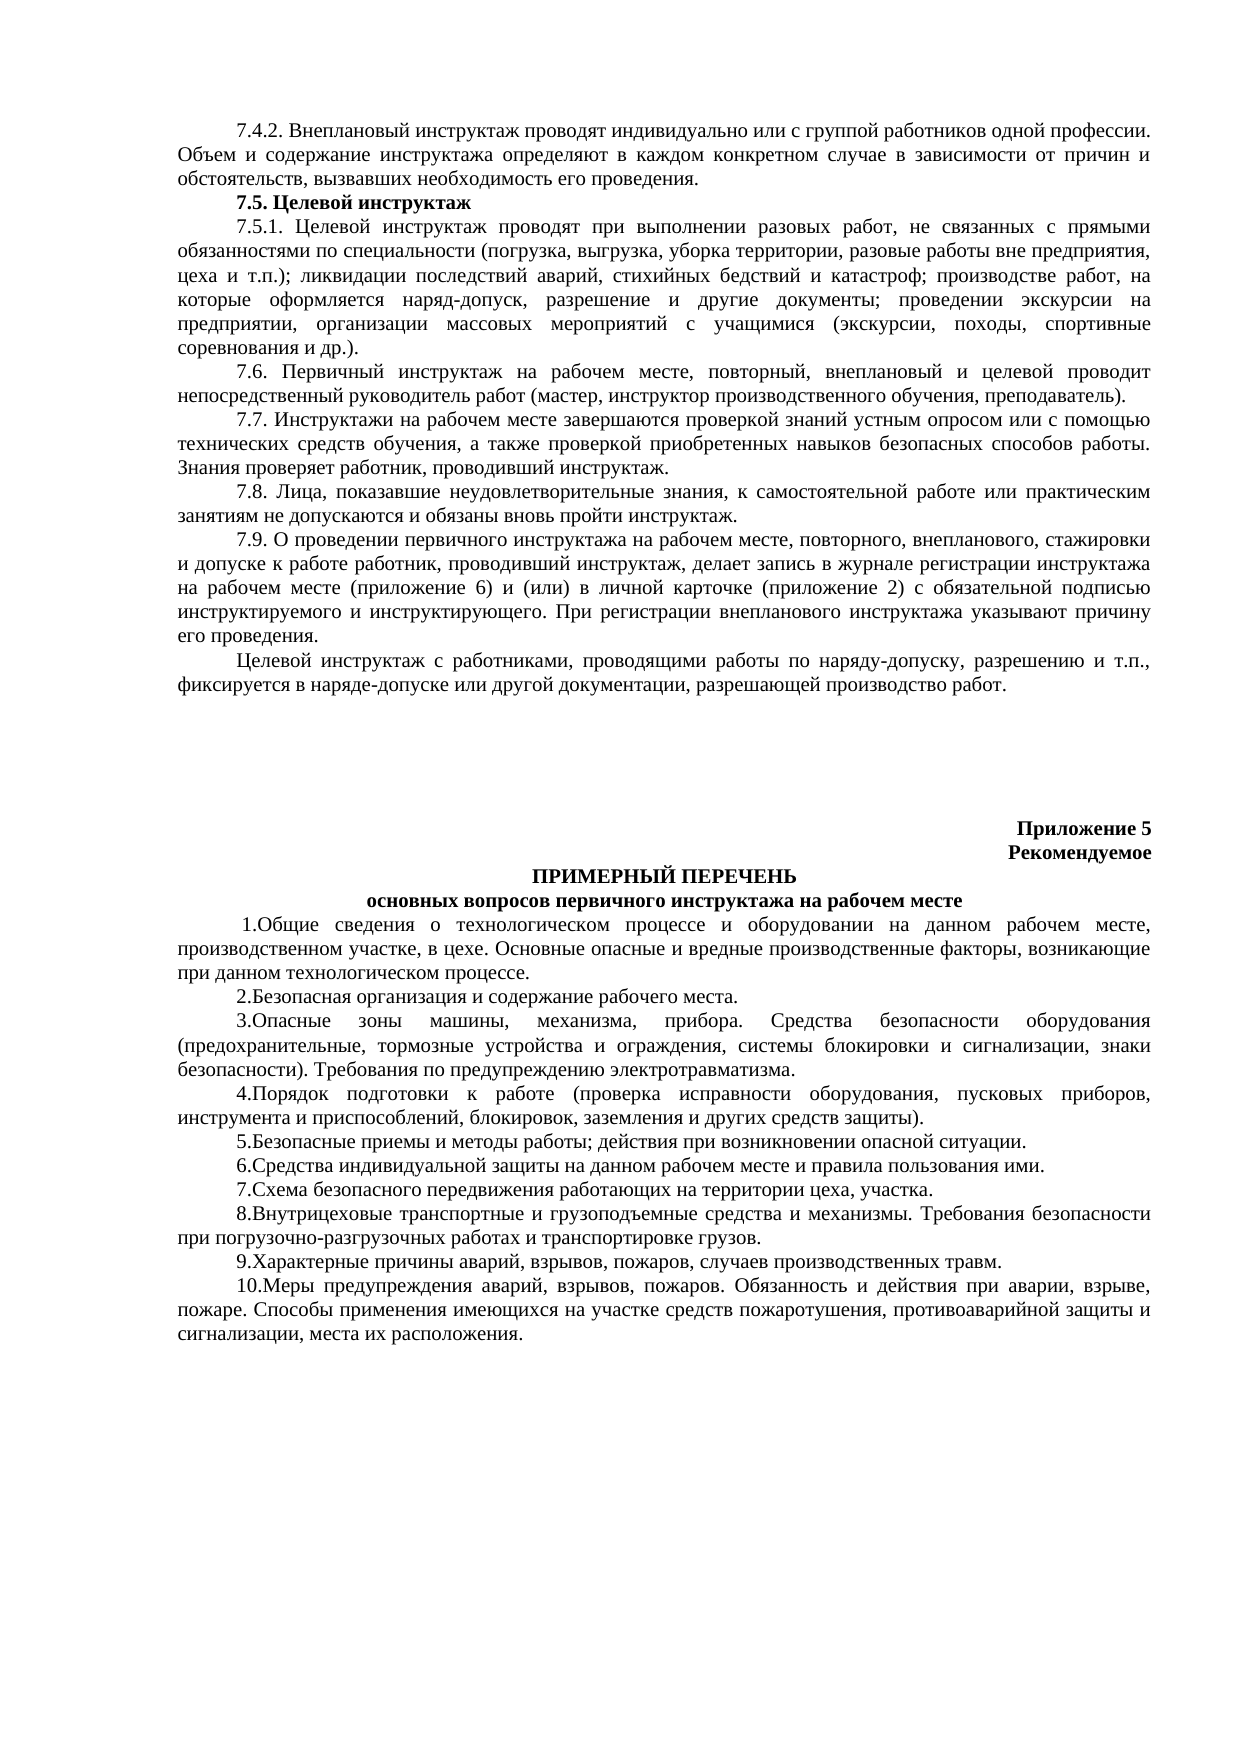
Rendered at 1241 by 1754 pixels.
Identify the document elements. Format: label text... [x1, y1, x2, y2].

text 7.7. Инструктажи на рабочем месте завершаются проверкой знаний устным опросом или с помощью технических средств обучения, а также проверкой приобретенных навыков безопасных способов работы. Знания проверяет работник, проводивший инструктаж. [177, 407, 1152, 479]
text 7.6. Первичный инструктаж на рабочем месте, повторный, внеплановый и целевой проводит непосредственный руководитель работ (мастер, инструктор производственного обучения, преподаватель). [177, 359, 1152, 407]
text 10.Меры предупреждения аварий, взрывов, пожаров. Обязанность и действия при аварии, взрыве, пожаре. Способы применения имеющихся на участке средств пожаротушения, противоаварийной защиты и сигнализации, места их расположения. [177, 1273, 1152, 1345]
text 7.5.1. Целевой инструктаж проводят при выполнении разовых работ, не связанных с прямыми обязанностями по специальности (погрузка, выгрузка, уборка территории, разовые работы вне предприятия, цеха и т.п.); ликвидации последствий аварий, стихийных бедствий и катастроф; производстве работ, на которые оформляется наряд-допуск, разрешение и другие документы; проведении экскурсии на предприятии, организации массовых мероприятий с учащимися (экскурсии, походы, спортивные соревнования и др.). [177, 214, 1152, 359]
text основных вопросов первичного инструктажа на рабочем месте [177, 888, 1152, 912]
text 3.Опасные зоны машины, механизма, прибора. Средства безопасности оборудования (предохранительные, тормозные устройства и ограждения, системы блокировки и сигнализации, знаки безопасности). Требования по предупреждению электротравматизма. [177, 1008, 1152, 1081]
text 7.Схема безопасного передвижения работающих на территории цеха, участка. [177, 1177, 1152, 1201]
text Приложение 5 [177, 816, 1152, 840]
text 5.Безопасные приемы и методы работы; действия при возникновении опасной ситуации. [177, 1129, 1152, 1153]
text ПРИМЕРНЫЙ ПЕРЕЧЕНЬ [177, 864, 1152, 888]
text 7.4.2. Внеплановый инструктаж проводят индивидуально или с группой работников одной профессии. Объем и содержание инструктажа определяют в каждом конкретном случае в зависимости от причин и обстоятельств, вызвавших необходимость его проведения. [177, 118, 1152, 190]
text 7.5. Целевой инструктаж [177, 190, 1152, 214]
text Рекомендуемое [177, 840, 1152, 864]
text 7.9. О проведении первичного инструктажа на рабочем месте, повторного, внепланового, стажировки и допуске к работе работник, проводивший инструктаж, делает запись в журнале регистрации инструктажа на рабочем месте (приложение 6) и (или) в личной карточке (приложение 2) с обязательной подписью инструктируемого и инструктирующего. При регистрации внепланового инструктажа указывают причину его проведения. [177, 527, 1152, 647]
text Целевой инструктаж с работниками, проводящими работы по наряду-допуску, разрешению и т.п., фиксируется в наряде-допуске или другой документации, разрешающей производство работ. [177, 647, 1152, 696]
text 7.8. Лица, показавшие неудовлетворительные знания, к самостоятельной работе или практическим занятиям не допускаются и обязаны вновь пройти инструктаж. [177, 479, 1152, 527]
text 4.Порядок подготовки к работе (проверка исправности оборудования, пусковых приборов, инструмента и приспособлений, блокировок, заземления и других средств защиты). [177, 1081, 1152, 1129]
text 8.Внутрицеховые транспортные и грузоподъемные средства и механизмы. Требования безопасности при погрузочно-разгрузочных работах и транспортировке грузов. [177, 1201, 1152, 1249]
text 1.Общие сведения о технологическом процессе и оборудовании на данном рабочем месте, производственном участке, в цехе. Основные опасные и вредные производственные факторы, возникающие при данном технологическом процессе. [177, 912, 1152, 984]
text 6.Средства индивидуальной защиты на данном рабочем месте и правила пользования ими. [177, 1153, 1152, 1177]
text 2.Безопасная организация и содержание рабочего места. [177, 984, 1152, 1008]
text 9.Характерные причины аварий, взрывов, пожаров, случаев производственных травм. [177, 1249, 1152, 1273]
